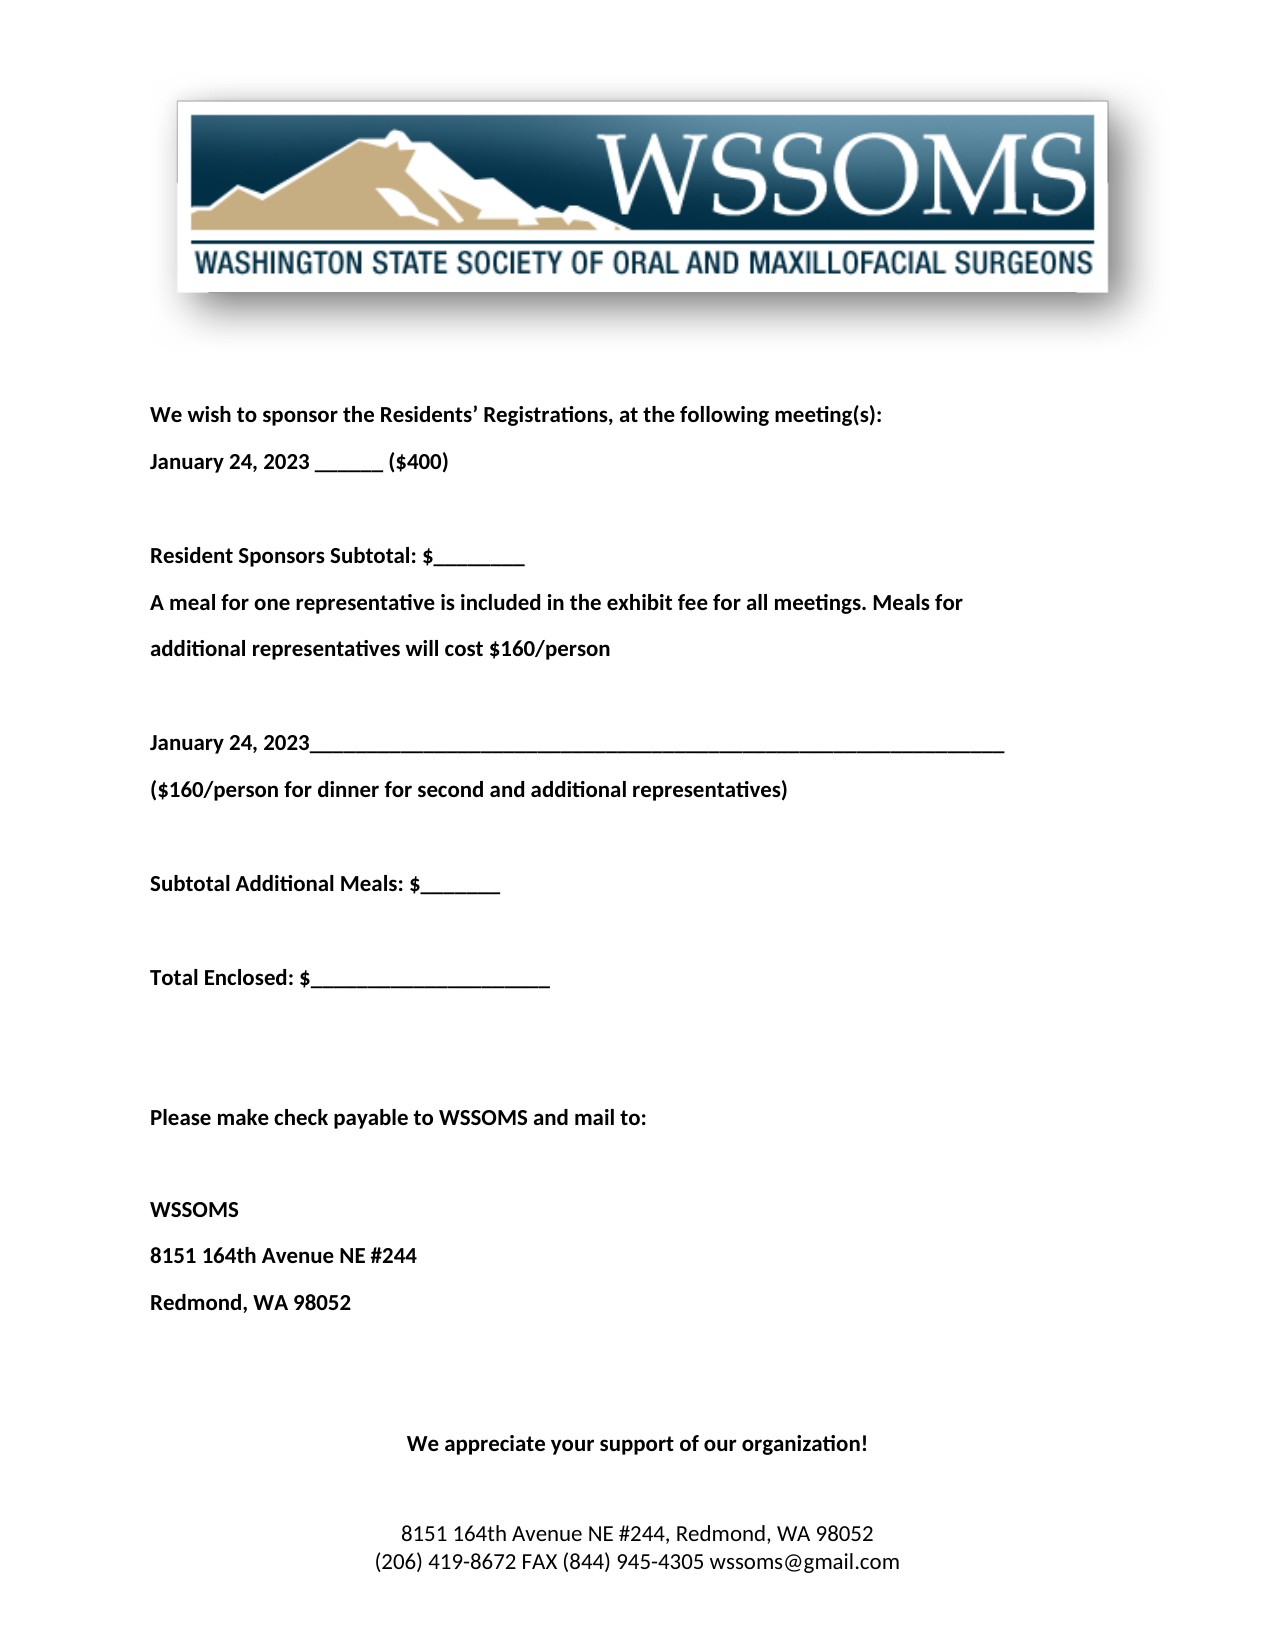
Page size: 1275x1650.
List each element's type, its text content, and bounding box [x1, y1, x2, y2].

text We wish to sponsor the Residents’ Registrations, at the following meeting(s): [150, 400, 1125, 428]
text A meal for one representative is included in the exhibit fee for all meetings. Meals for [150, 588, 1125, 616]
text additional representatives will cost $160/person [150, 634, 1125, 662]
text January 24, 2023 ______ ($400) [150, 447, 1125, 475]
text WSSOMS [150, 1195, 1125, 1223]
text ($160/person for dinner for second and additional representatives) [150, 775, 1125, 803]
picture [162, 84, 1124, 300]
text Redmond, WA 98052 [150, 1288, 1125, 1317]
text Please make check payable to WSSOMS and mail to: [150, 1103, 1125, 1131]
text Subtotal Additional Meals: $_______ [150, 869, 1125, 897]
text Total Enclosed: $_____________________ [150, 963, 1125, 991]
text 8151 164th Avenue NE #244 [150, 1242, 1125, 1270]
text We appreciate your support of our organization! [150, 1429, 1125, 1457]
text Resident Sponsors Subtotal: $________ [150, 541, 1125, 569]
text January 24, 2023_____________________________________________________________ [150, 728, 1125, 756]
